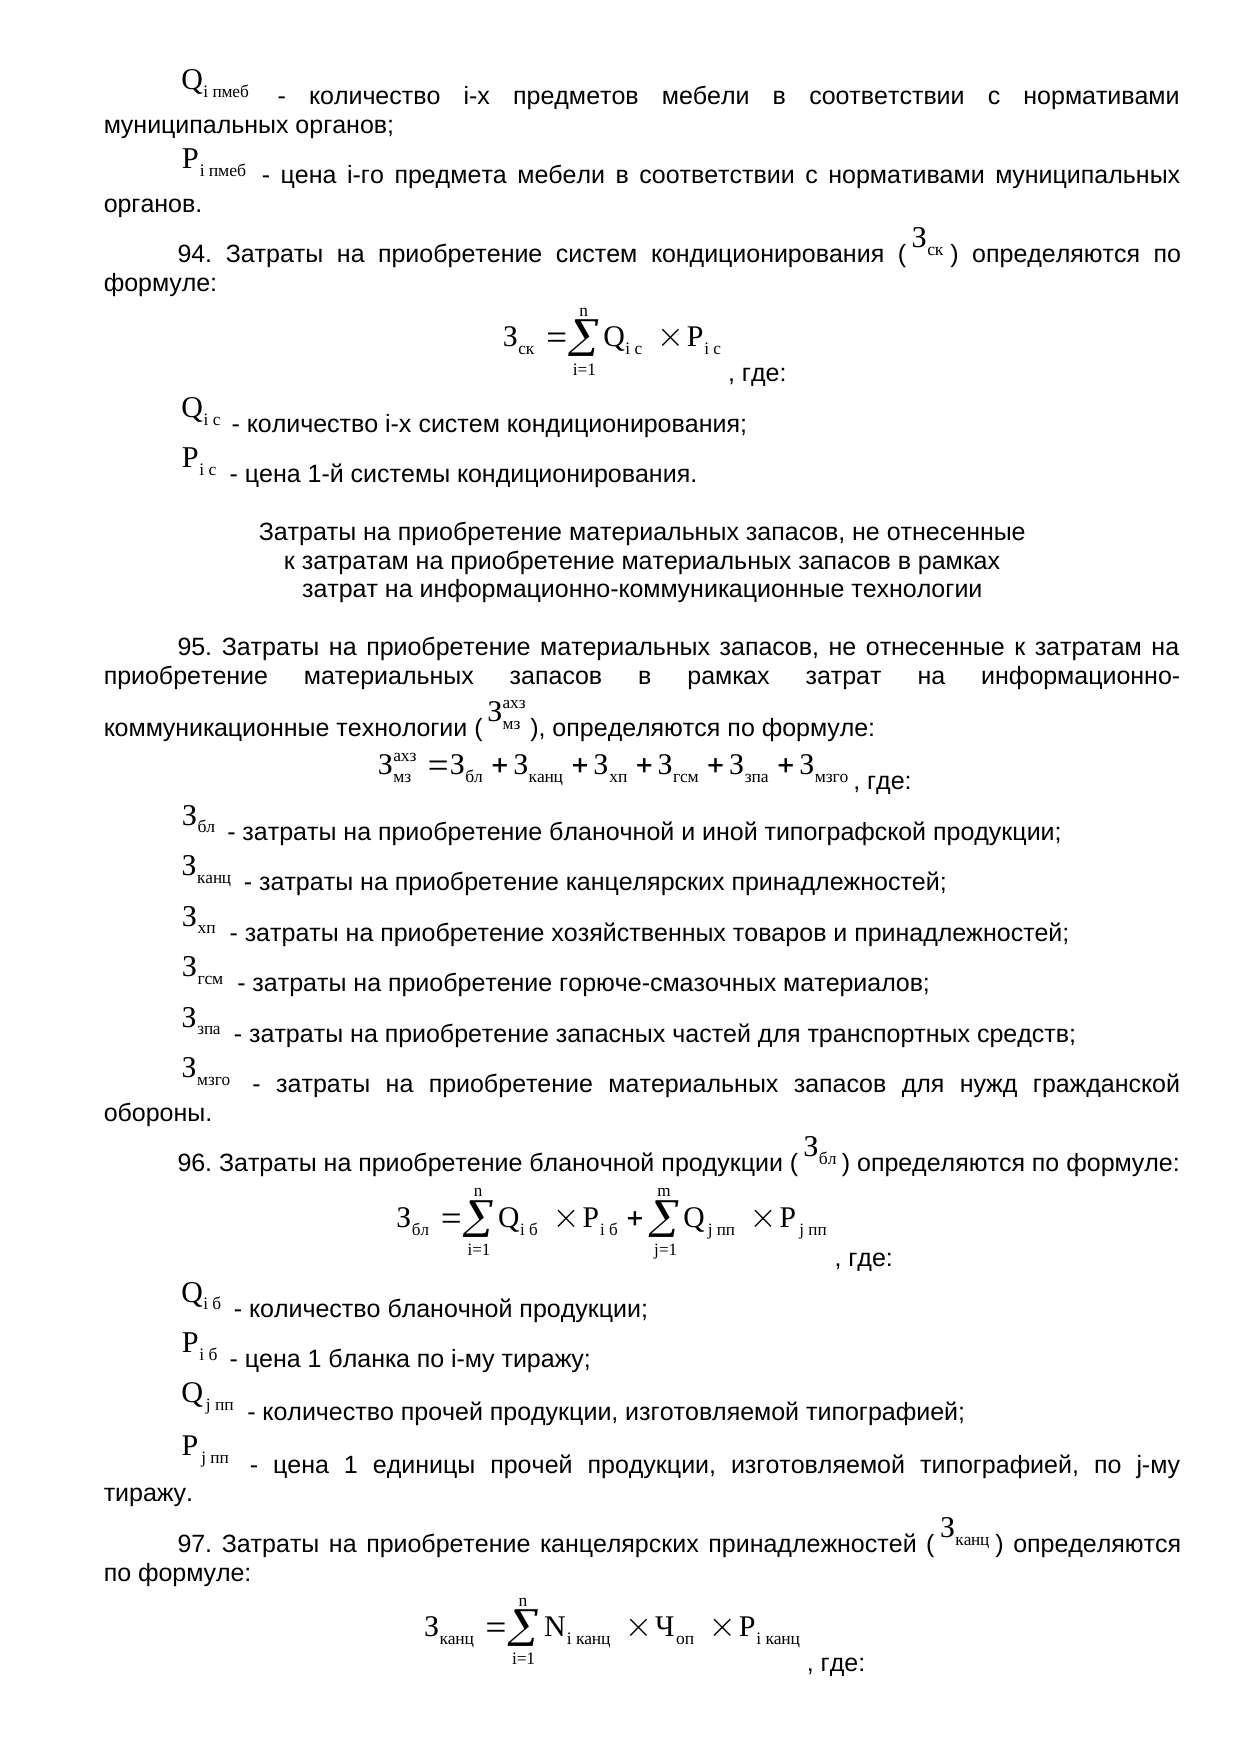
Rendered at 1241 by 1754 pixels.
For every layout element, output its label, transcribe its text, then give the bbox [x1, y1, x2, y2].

text - цена i-го предмета мебели в соответствии с нормативами муниципальных органов. [103, 138, 1181, 218]
text - цена 1-й системы кондиционирования. [103, 438, 1181, 488]
text , где: [103, 1177, 1181, 1272]
text 94. Затраты на приобретение систем кондиционирования () определяются по формуле: [103, 218, 1181, 297]
text - количество бланочной продукции; [103, 1272, 1181, 1322]
text - затраты на приобретение материальных запасов для нужд гражданской обороны. [103, 1047, 1181, 1127]
text затрат на информационно-коммуникационные технологии [103, 574, 1181, 603]
text , где: [103, 742, 1181, 795]
text - количество прочей продукции, изготовляемой типографией; [103, 1373, 1181, 1426]
text 96. Затраты на приобретение бланочной продукции () определяются по формуле: [103, 1127, 1181, 1177]
text - количество i-х систем кондиционирования; [103, 387, 1181, 438]
text 95. Затраты на приобретение материальных запасов, не отнесенные к затратам на приобретение материальных запасов в рамках затрат на информационно-коммуникационные технологии (), определяются по формуле: [103, 632, 1181, 742]
text - цена 1 единицы прочей продукции, изготовляемой типографией, по j-му тиражу. [103, 1426, 1181, 1507]
text - цена 1 бланка по i-му тиражу; [103, 1322, 1181, 1373]
text - затраты на приобретение бланочной и иной типографской продукции; [103, 795, 1181, 845]
text , где: [103, 297, 1181, 387]
text 97. Затраты на приобретение канцелярских принадлежностей () определяются по формуле: [103, 1507, 1181, 1586]
text - затраты на приобретение канцелярских принадлежностей; [103, 845, 1181, 896]
text , где: [103, 1586, 1181, 1677]
text - затраты на приобретение горюче-смазочных материалов; [103, 946, 1181, 997]
text - количество i-х предметов мебели в соответствии с нормативами муниципальных органов; [103, 59, 1181, 138]
text к затратам на приобретение материальных запасов в рамках [103, 546, 1181, 574]
text Затраты на приобретение материальных запасов, не отнесенные [103, 517, 1181, 546]
text - затраты на приобретение хозяйственных товаров и принадлежностей; [103, 896, 1181, 946]
text - затраты на приобретение запасных частей для транспортных средств; [103, 997, 1181, 1047]
